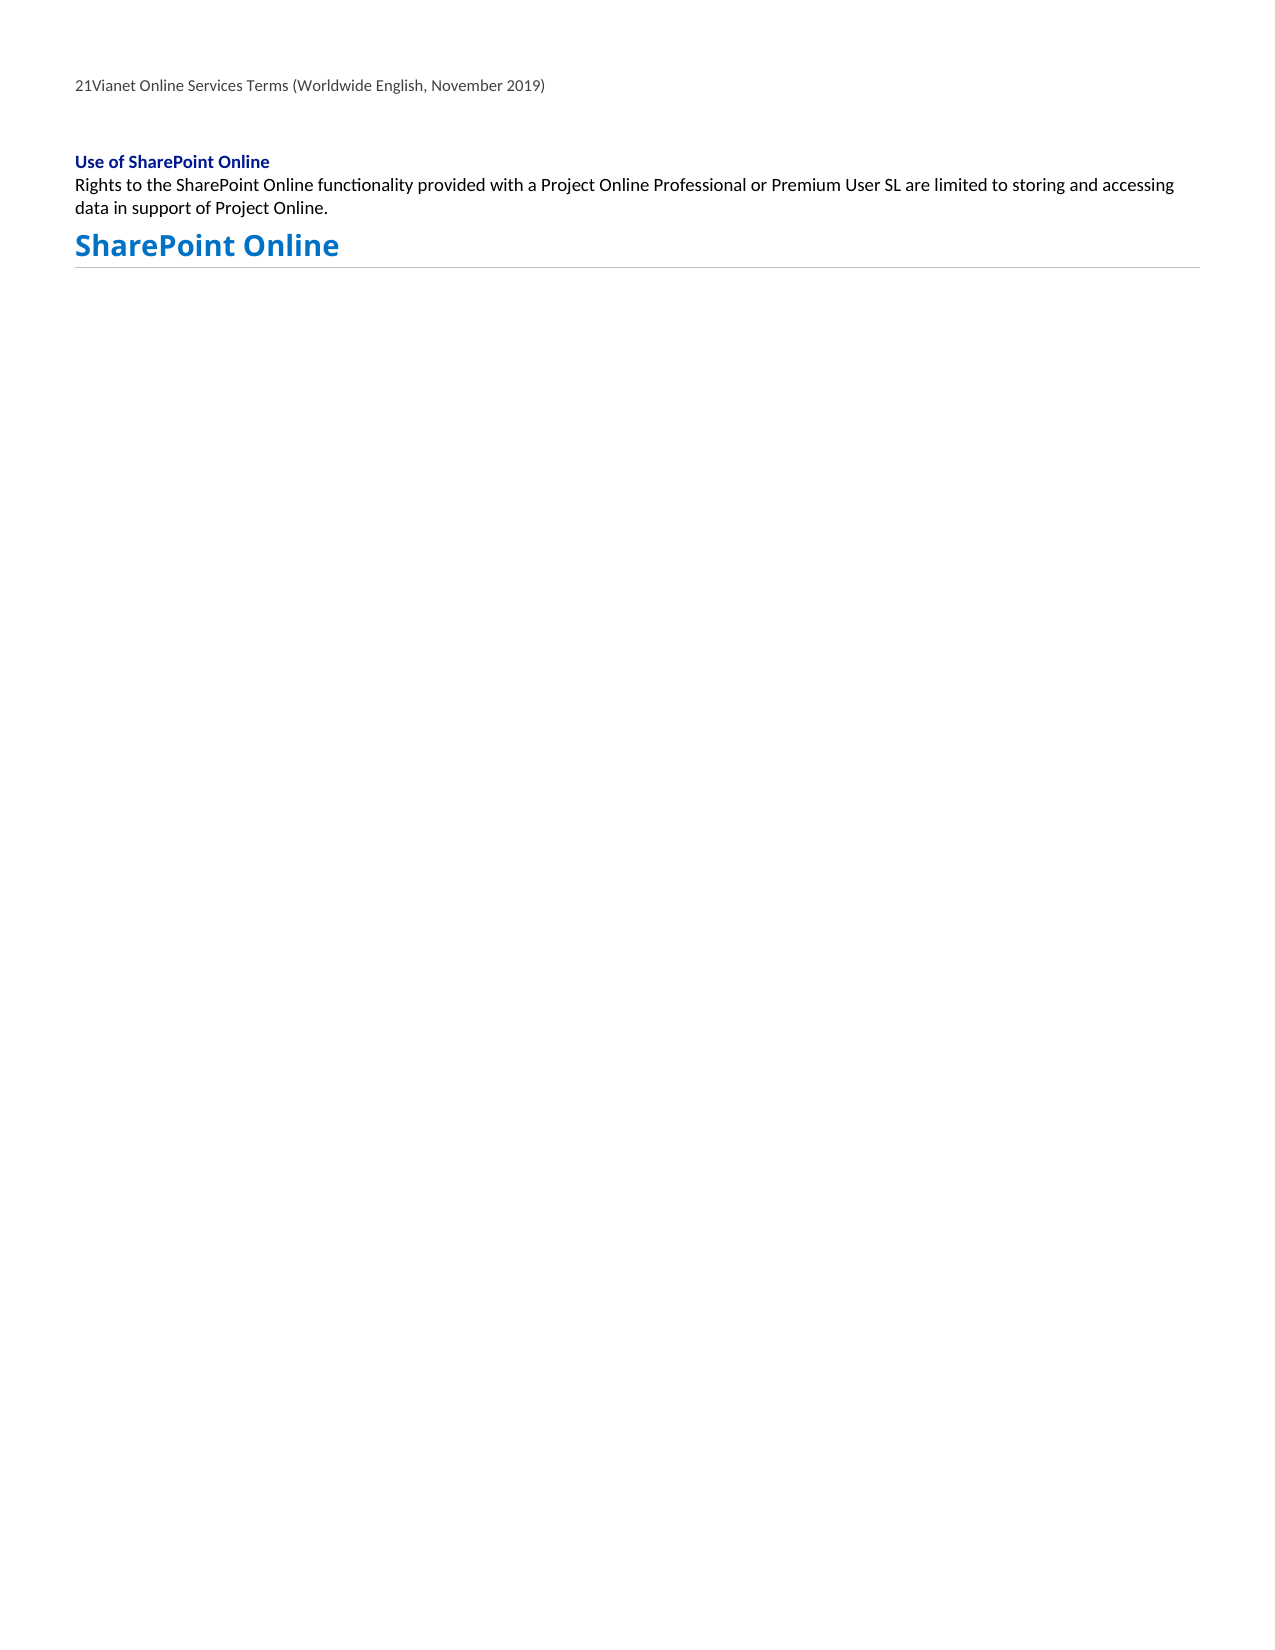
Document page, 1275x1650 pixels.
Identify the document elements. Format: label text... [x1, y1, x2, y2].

list Use of SharePoint Online [75, 150, 1200, 173]
subtitle SharePoint Online [75, 225, 1200, 267]
list Rights to the SharePoint Online functionality provided with a Project Online Professional or Premium User SL are limited to storing and accessing data in support of Project Online. [75, 173, 1200, 219]
